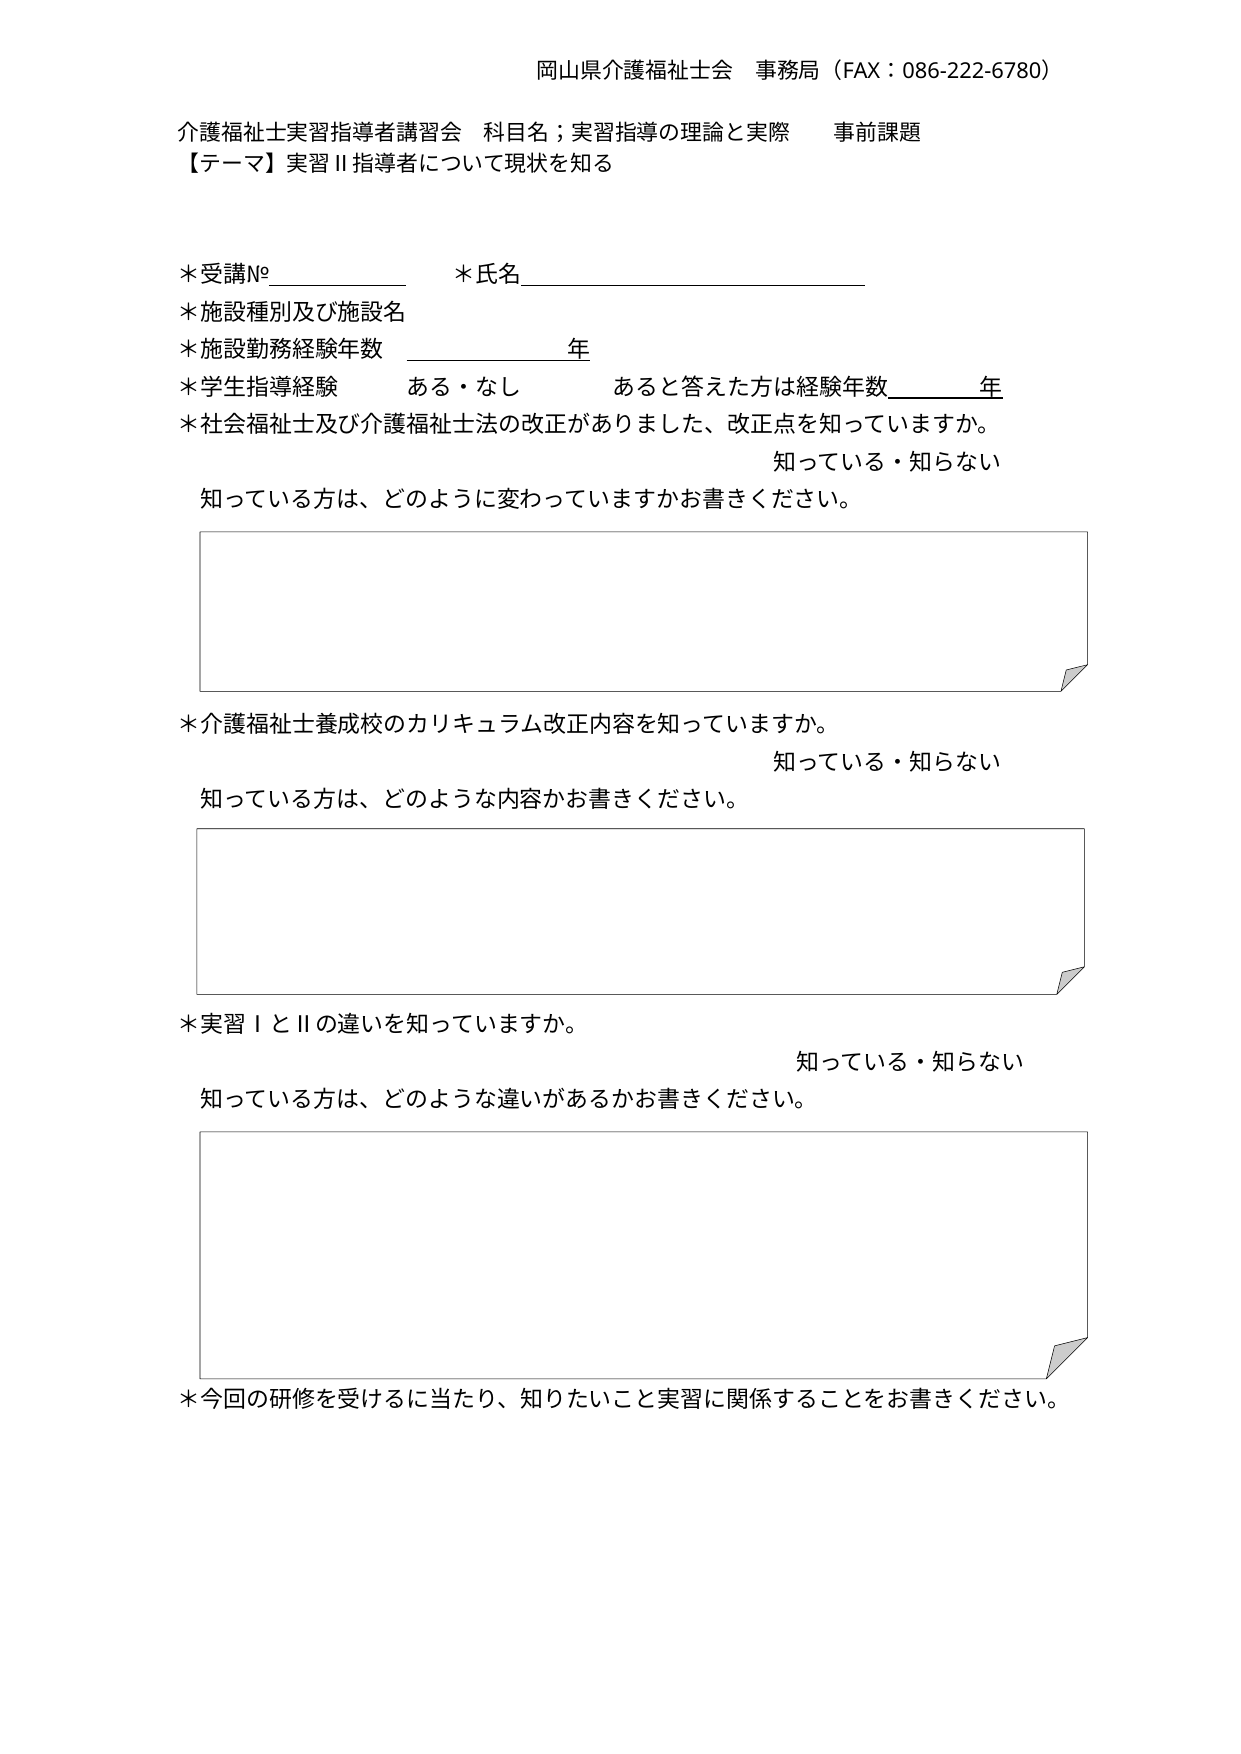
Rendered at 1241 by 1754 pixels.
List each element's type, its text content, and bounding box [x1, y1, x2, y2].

text ＊社会福祉士及び介護福祉士法の改正がありました、改正点を知っていますか。 [177, 404, 1063, 442]
text 知っている・知らない [177, 742, 1063, 779]
text ＊施設種別及び施設名 [177, 292, 1063, 329]
text 知っている・知らない [177, 1042, 1063, 1079]
text ＊施設勤務経験年数 年 [177, 329, 976, 367]
text 知っている方は、どのように変わっていますかお書きください。 [177, 479, 1063, 517]
text ＊今回の研修を受けるに当たり、知りたいこと実習に関係することをお書きください。 [177, 1379, 1063, 1417]
text 知っている方は、どのような内容かお書きください。 [177, 779, 1063, 817]
text ＊介護福祉士養成校のカリキュラム改正内容を知っていますか。 [177, 704, 1063, 742]
text 知っている・知らない [177, 442, 1063, 479]
text ＊実習ⅠとⅡの違いを知っていますか。 [177, 1004, 1063, 1042]
text 知っている方は、どのような違いがあるかお書きください。 [177, 1079, 1063, 1117]
text ＊受講№ ＊氏名 [177, 254, 976, 292]
text ＊学生指導経験 ある・なし あると答えた方は経験年数 年 [177, 367, 1063, 404]
